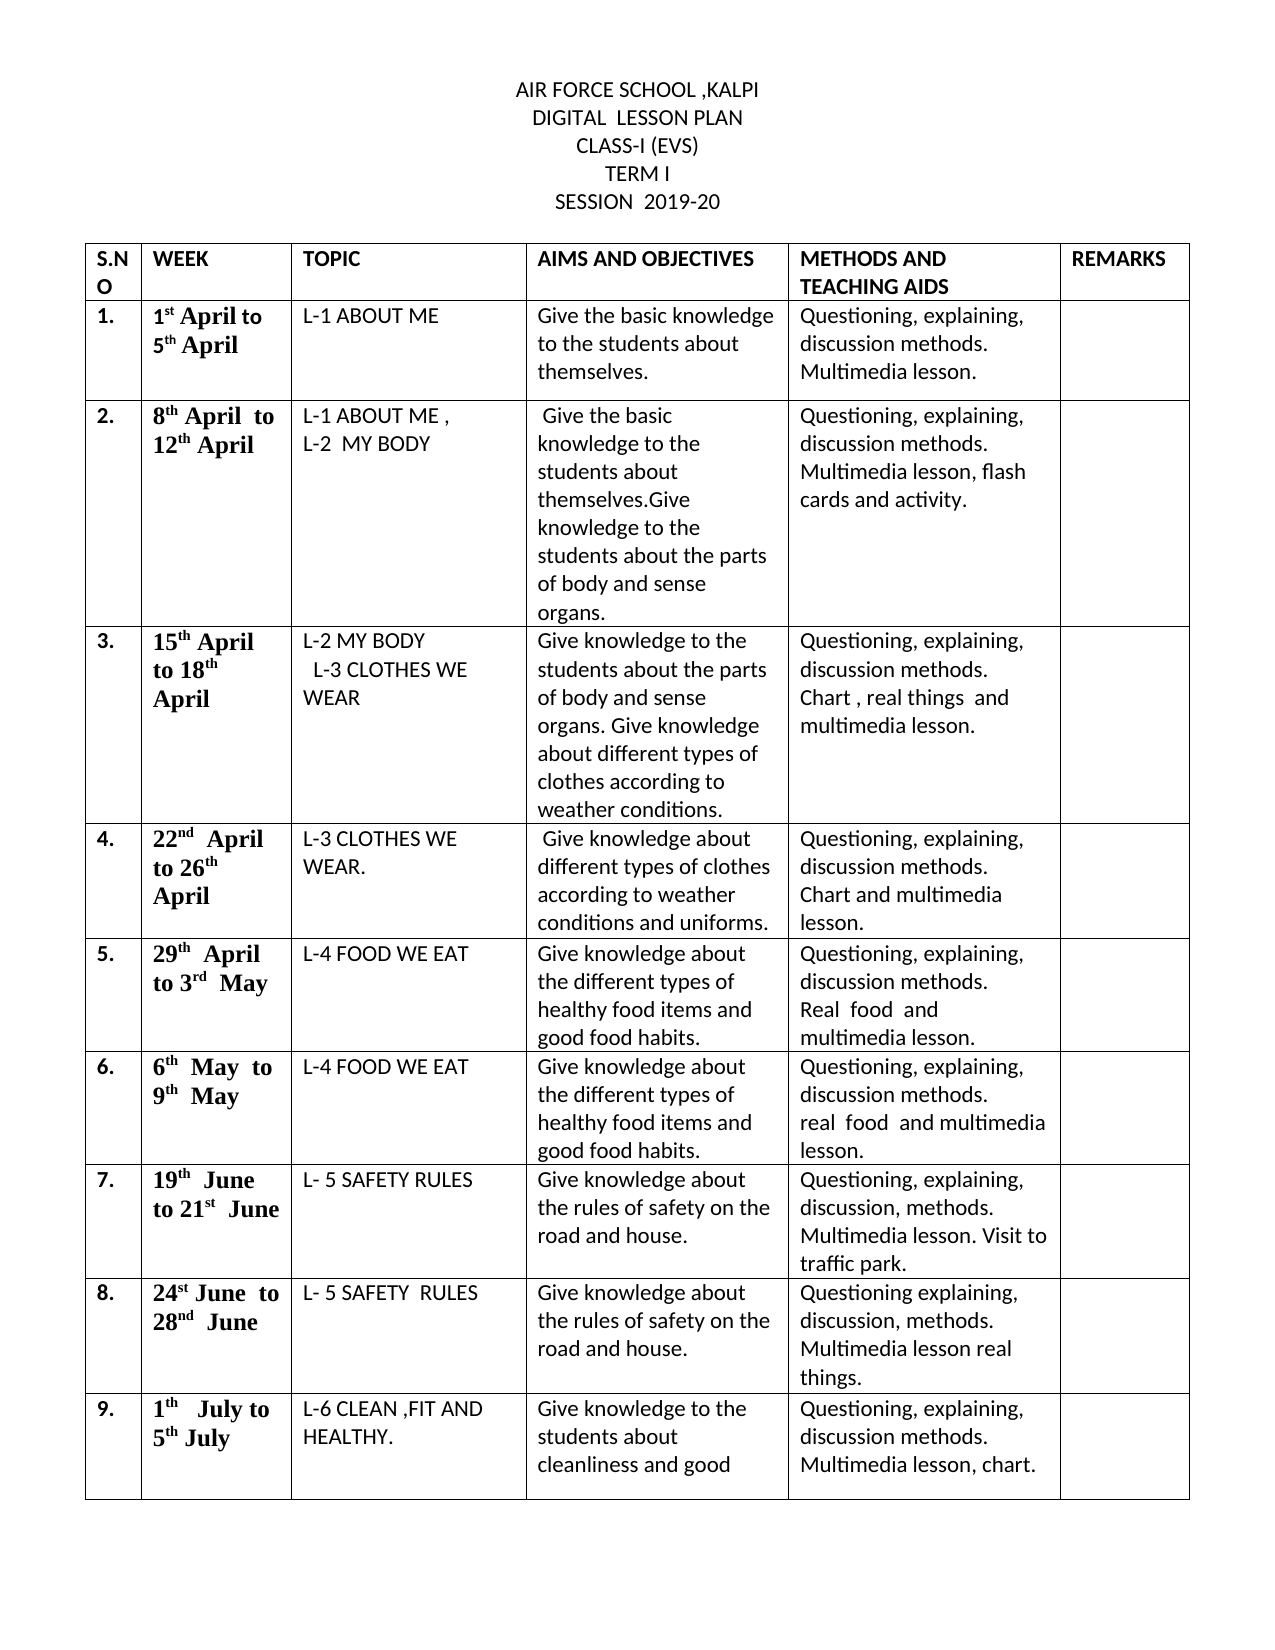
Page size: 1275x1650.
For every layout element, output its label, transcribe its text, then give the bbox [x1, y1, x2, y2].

table_cell L- 5 SAFETY RULES [292, 1279, 526, 1393]
table_cell [1061, 824, 1189, 938]
table_cell Give knowledge about the different types of healthy food items and good food habits. [527, 1052, 788, 1164]
table_cell Give knowledge about the rules of safety on the road and house. [527, 1279, 788, 1393]
table_cell Questioning, explaining, discussion methods. Multimedia lesson. [789, 301, 1060, 400]
table_cell 22nd April to 26th April [142, 824, 291, 938]
table_cell L-4 FOOD WE EAT [292, 1052, 526, 1164]
table_cell [1061, 939, 1189, 1051]
table_cell 29th April to 3rd May [142, 939, 291, 1051]
table_cell Questioning explaining, discussion, methods. Multimedia lesson real things. [789, 1279, 1060, 1393]
table_header S.NO [86, 244, 141, 300]
table_cell 6. [86, 1052, 141, 1164]
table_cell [789, 1394, 1060, 1499]
table_cell 8. [86, 1279, 141, 1393]
table_cell L-3 CLOTHES WE WEAR. [292, 824, 526, 938]
table_header METHODS AND TEACHING AIDS [789, 244, 1060, 300]
table_cell [1061, 1052, 1189, 1164]
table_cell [527, 1394, 788, 1499]
table_cell Questioning, explaining, discussion, methods. Multimedia lesson. Visit to traffic park. [789, 1165, 1060, 1277]
table_cell 5. [86, 939, 141, 1051]
table_cell Questioning, explaining, discussion methods. Real food and multimedia lesson. [789, 939, 1060, 1051]
table_cell 4. [86, 824, 141, 938]
table_header WEEK [142, 244, 291, 300]
table_header REMARKS [1061, 244, 1189, 300]
table_cell Questioning, explaining, discussion methods. Multimedia lesson, flash cards and activity. [789, 401, 1060, 626]
table_cell L- 5 SAFETY RULES [292, 1165, 526, 1277]
table_cell [1061, 1165, 1189, 1277]
table_cell Give the basic knowledge to the students about themselves.Give knowledge to the students about the parts of body and sense organs. [527, 401, 788, 626]
table_cell Give the basic knowledge to the students about themselves. [527, 301, 788, 400]
table_cell Give knowledge about the rules of safety on the road and house. [527, 1165, 788, 1277]
table_cell L-2 MY BODY L-3 CLOTHES WE WEAR [292, 627, 526, 823]
table_cell [1061, 401, 1189, 626]
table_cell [142, 1394, 291, 1499]
table_cell [1061, 1394, 1189, 1499]
table_cell L-4 FOOD WE EAT [292, 939, 526, 1051]
table_cell Give knowledge about the different types of healthy food items and good food habits. [527, 939, 788, 1051]
table_cell 3. [86, 627, 141, 823]
table_cell [1061, 301, 1189, 400]
table_cell 7. [86, 1165, 141, 1277]
table_cell L-1 ABOUT ME , L-2 MY BODY [292, 401, 526, 626]
table_cell 1st April to 5th April [142, 301, 291, 400]
table_cell 8th April to 12th April [142, 401, 291, 626]
table_cell [1061, 1279, 1189, 1393]
table_cell Questioning, explaining, discussion methods. real food and multimedia lesson. [789, 1052, 1060, 1164]
table_cell 1. [86, 301, 141, 400]
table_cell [292, 1394, 526, 1499]
table_cell Questioning, explaining, discussion methods. Chart , real things and multimedia lesson. [789, 627, 1060, 823]
table_cell 9. [86, 1394, 141, 1499]
table_cell 19th June to 21st June [142, 1165, 291, 1277]
table_cell L-1 ABOUT ME [292, 301, 526, 400]
table_cell Questioning, explaining, discussion methods. Chart and multimedia lesson. [789, 824, 1060, 938]
table_cell [1061, 627, 1189, 823]
table_cell Give knowledge about different types of clothes according to weather conditions and uniforms. [527, 824, 788, 938]
table_cell 6th May to 9th May [142, 1052, 291, 1164]
table_cell 24st June to 28nd June [142, 1279, 291, 1393]
table_cell 2. [86, 401, 141, 626]
table_cell Give knowledge to the students about the parts of body and sense organs. Give knowledge about different types of clothes according to weather conditions. [527, 627, 788, 823]
table_cell 15th April to 18th April [142, 627, 291, 823]
table_header AIMS AND OBJECTIVES [527, 244, 788, 300]
table_header TOPIC [292, 244, 526, 300]
